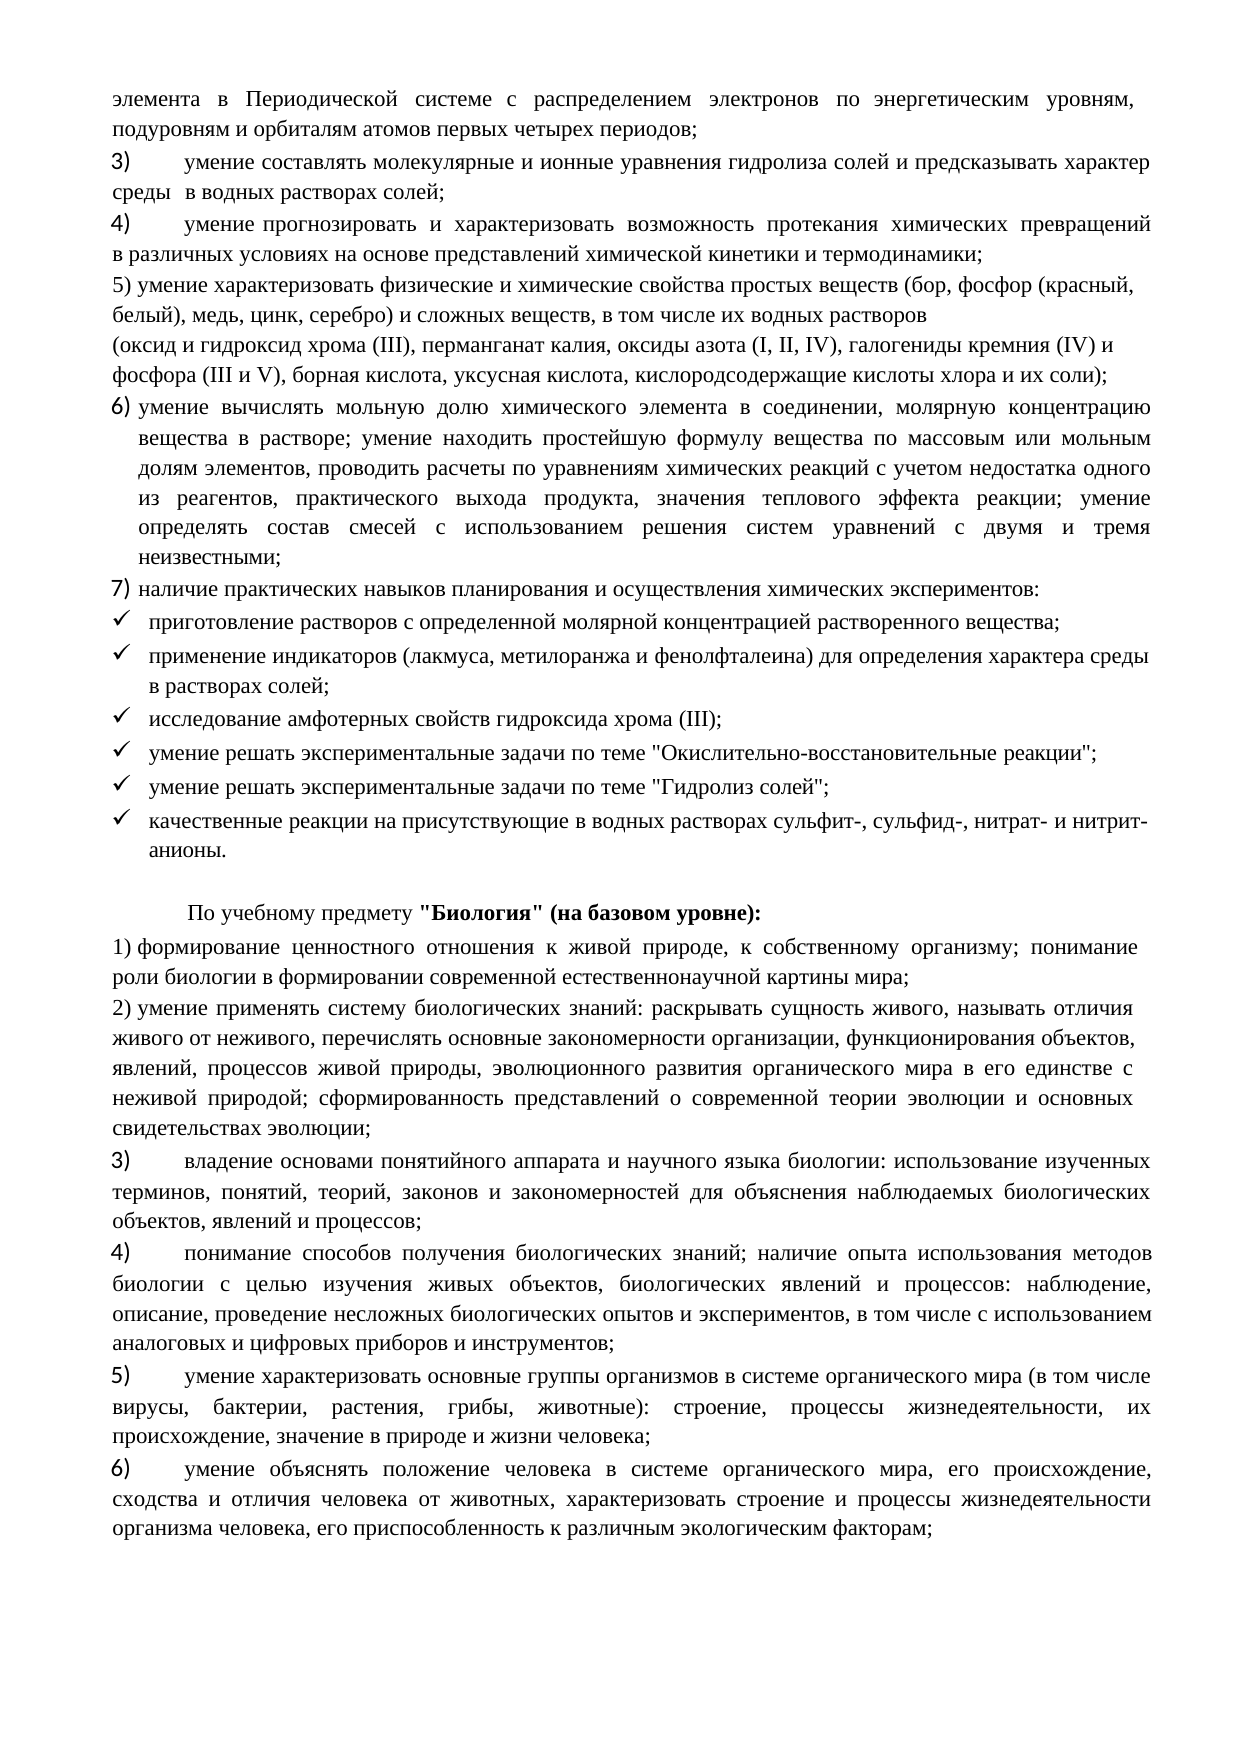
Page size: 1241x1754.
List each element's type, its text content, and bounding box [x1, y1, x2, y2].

list умение решать экспериментальные задачи по теме "Гидролиз солей"; [111, 773, 1182, 799]
list владение основами понятийного аппарата и научного языка биологии: использование изученных терминов, понятий, теорий, законов и закономерностей для объяснения наблюдаемых биологических объектов, явлений и процессов; [110, 1144, 1152, 1233]
list качественные реакции на присутствующие в водных растворах сульфит-, сульфид-, нитрат- и нитрит- анионы. [111, 807, 1154, 863]
list понимание способов получения биологических знаний; наличие опыта использования методов биологии с целью изучения живых объектов, биологических явлений и процессов: наблюдение, описание, проведение несложных биологических опытов и экспериментов, в том числе с использованием аналоговых и цифровых приборов и инструментов; [110, 1236, 1153, 1356]
list умение прогнозировать и характеризовать возможность протекания химических превращений в различных условиях на основе представлений химической кинетики и термодинамики; [110, 207, 1152, 267]
list формирование ценностного отношения к живой природе, к собственному организму; понимание роли биологии в формировании современной естественнонаучной картины мира; [112, 933, 1138, 990]
list исследование амфотерных свойств гидроксида хрома (III); [111, 705, 1182, 732]
list умение применять систему биологических знаний: раскрывать сущность живого, называть отличия живого от неживого, перечислять основные закономерности организации, функционирования объектов, явлений, процессов живой природы, эволюционного развития органического мира в его единстве с неживой природой; сформированность представлений о современной теории эволюции и основных свидетельствах эволюции; [112, 993, 1135, 1141]
list приготовление растворов с определенной молярной концентрацией растворенного вещества; [111, 608, 1182, 635]
list наличие практических навыков планирования и осуществления химических экспериментов: [110, 573, 1182, 603]
text По учебному предмету "Биология" (на базовом уровне): [187, 899, 1182, 926]
list умение составлять молекулярные и ионные уравнения гидролиза солей и предсказывать характер среды в водных растворах солей; [110, 145, 1151, 204]
text элемента в Периодической системе с распределением электронов по энергетическим уровням, подуровням и орбиталям атомов первых четырех периодов; [112, 85, 1182, 141]
list применение индикаторов (лакмуса, метилоранжа и фенолфталеина) для определения характера среды в растворах солей; [111, 642, 1153, 698]
list умение объяснять положение человека в системе органического мира, его происхождение, сходства и отличия человека от животных, характеризовать строение и процессы жизнедеятельности организма человека, его приспособленность к различным экологическим факторам; [110, 1452, 1152, 1541]
text (оксид и гидроксид хрома (III), перманганат калия, оксиды азота (I, II, IV), галогениды кремния (IV) и фосфора (III и V), борная кислота, уксусная кислота, кислородсодержащие кислоты хлора и их соли); [112, 331, 1182, 387]
list умение характеризовать основные группы организмов в системе органического мира (в том числе вирусы, бактерии, растения, грибы, животные): строение, процессы жизнедеятельности, их происхождение, значение в природе и жизни человека; [110, 1359, 1152, 1448]
list умение характеризовать физические и химические свойства простых веществ (бор, фосфор (красный, белый), медь, цинк, серебро) и сложных веществ, в том числе их водных растворов [112, 271, 1134, 327]
list умение вычислять мольную долю химического элемента в соединении, молярную концентрацию вещества в растворе; умение находить простейшую формулу вещества по массовым или мольным долям элементов, проводить расчеты по уравнениям химических реакций с учетом недостатка одного из реагентов, практического выхода продукта, значения теплового эффекта реакции; умение определять состав смесей с использованием решения систем уравнений с двумя и тремя неизвестными; [111, 390, 1153, 569]
list умение решать экспериментальные задачи по теме "Окислительно-восстановительные реакции"; [111, 739, 1182, 766]
